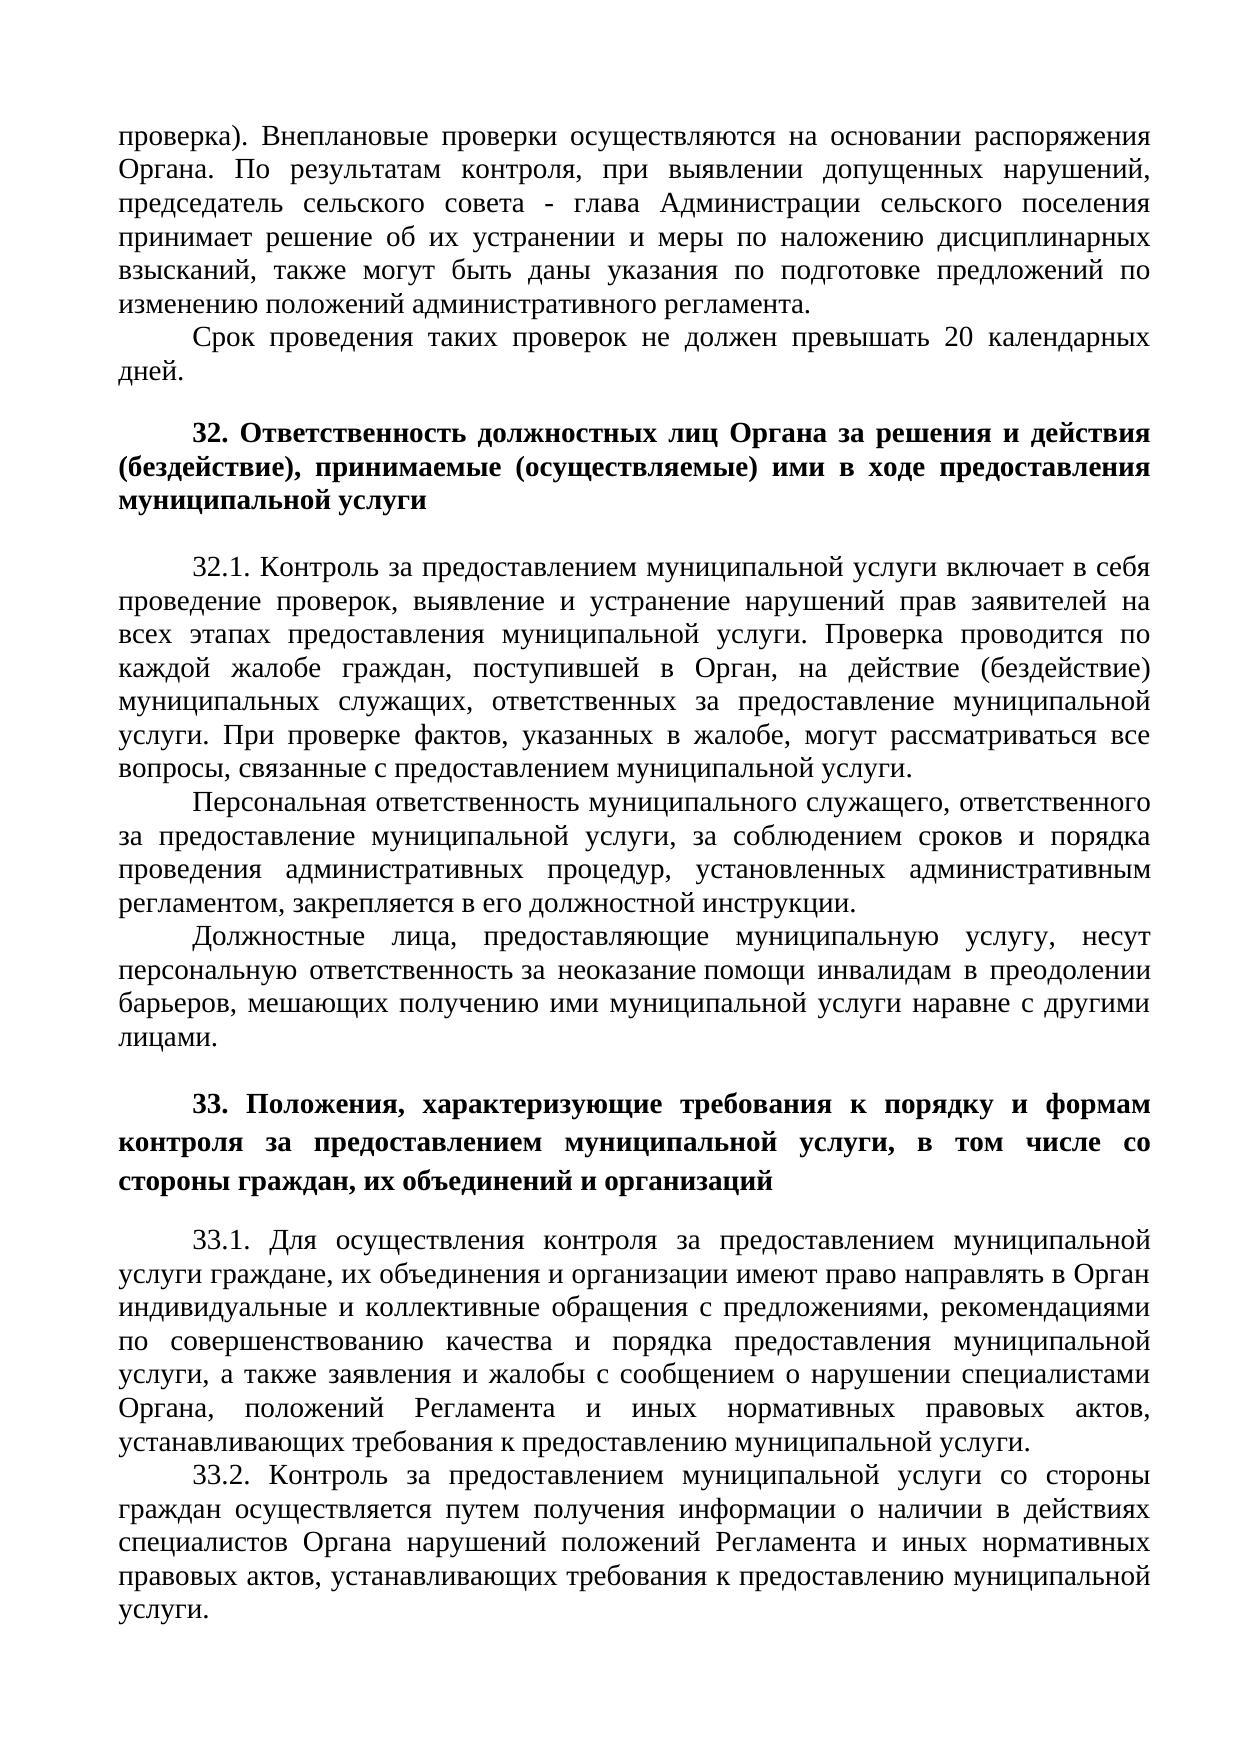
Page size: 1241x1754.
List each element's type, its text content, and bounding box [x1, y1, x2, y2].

text Персональная ответственность муниципального служащего, ответственного за предоставление муниципальной услуги, за соблюдением сроков и порядка проведения административных процедур, установленных административным регламентом, закрепляется в его должностной инструкции. [118, 784, 1152, 918]
text 33. Положения, характеризующие требования к порядку и формам контроля за предоставлением муниципальной услуги, в том числе со стороны граждан, их объединений и организаций [118, 1086, 1152, 1197]
text Срок проведения таких проверок не должен превышать 20 календарных дней. [118, 319, 1152, 386]
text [118, 118, 1152, 319]
text 33.1. Для осуществления контроля за предоставлением муниципальной услуги граждане, их объединения и организации имеют право направлять в Орган индивидуальные и коллективные обращения с предложениями, рекомендациями по совершенствованию качества и порядка предоставления муниципальной услуги, а также заявления и жалобы с сообщением о нарушении специалистами Органа, положений Регламента и иных нормативных правовых актов, устанавливающих требования к предоставлению муниципальной услуги. [118, 1222, 1152, 1457]
text 33.2. Контроль за предоставлением муниципальной услуги со стороны граждан осуществляется путем получения информации о наличии в действиях специалистов Органа нарушений положений Регламента и иных нормативных правовых актов, устанавливающих требования к предоставлению муниципальной услуги. [118, 1457, 1152, 1625]
text 32.1. Контроль за предоставлением муниципальной услуги включает в себя проведение проверок, выявление и устранение нарушений прав заявителей на всех этапах предоставления муниципальной услуги. Проверка проводится по каждой жалобе граждан, поступившей в Орган, на действие (бездействие) муниципальных служащих, ответственных за предоставление муниципальной услуги. При проверке фактов, указанных в жалобе, могут рассматриваться все вопросы, связанные с предоставлением муниципальной услуги. [118, 549, 1152, 784]
text 32. Ответственность должностных лиц Органа за решения и действия (бездействие), принимаемые (осуществляемые) ими в ходе предоставления муниципальной услуги [118, 415, 1152, 516]
text Должностные лица, предоставляющие муниципальную услугу, несут персональную ответственность за неоказание помощи инвалидам в преодолении барьеров, мешающих получению ими муниципальной услуги наравне с другими лицами. [118, 918, 1152, 1052]
